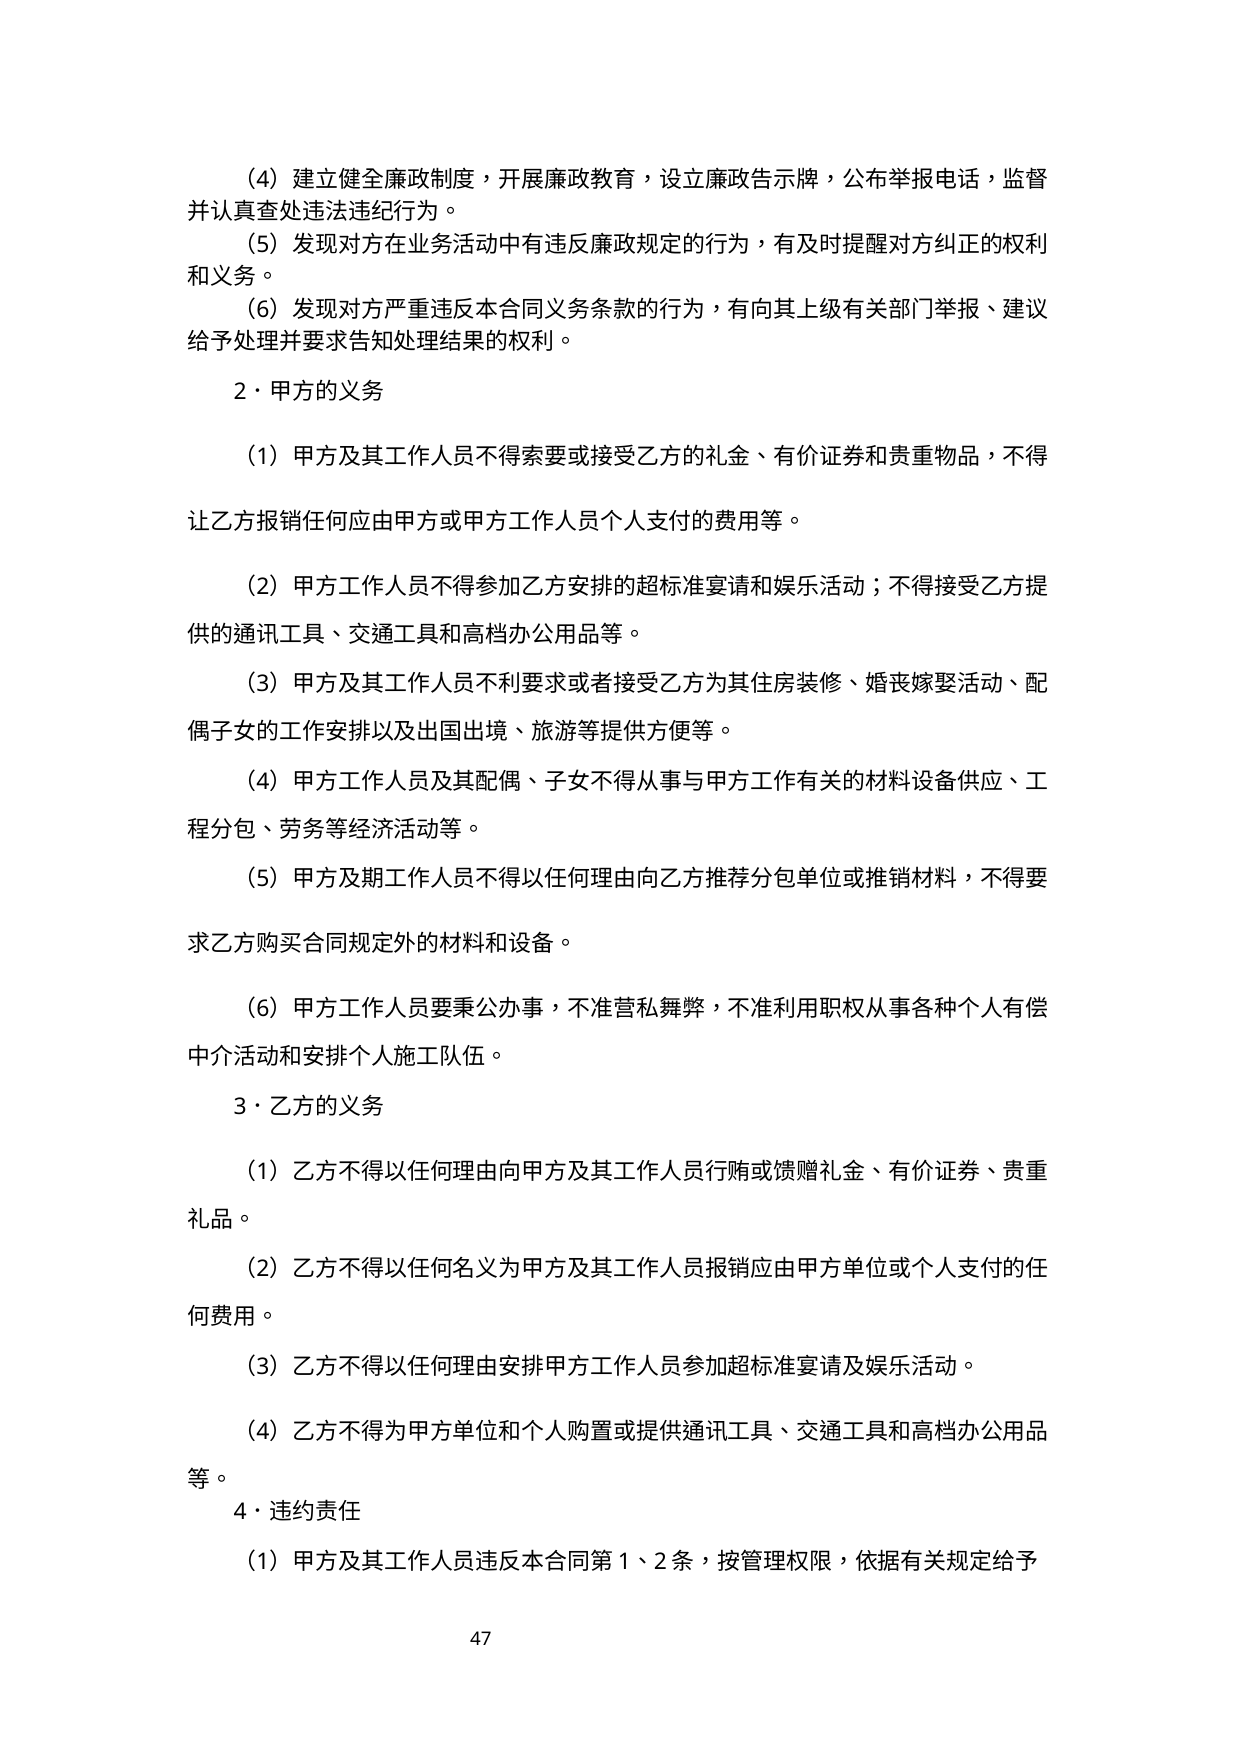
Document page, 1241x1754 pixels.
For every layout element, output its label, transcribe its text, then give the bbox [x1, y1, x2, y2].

text 4．违约责任 [187, 1494, 1053, 1527]
text （1）乙方不得以任何理由向甲方及其工作人员行贿或馈赠礼金、有价证券、贵重礼品。 [187, 1137, 1053, 1234]
text （3）甲方及其工作人员不利要求或者接受乙方为其住房装修、婚丧嫁娶活动、配偶子女的工作安排以及出国出境、旅游等提供方便等。 [187, 649, 1053, 747]
text （4）乙方不得为甲方单位和个人购置或提供通讯工具、交通工具和高档办公用品等。 [187, 1397, 1053, 1494]
text （6）发现对方严重违反本合同义务条款的行为，有向其上级有关部门举报、建议给予处理并要求告知处理结果的权利。 [187, 292, 1053, 357]
text （4）建立健全廉政制度，开展廉政教育，设立廉政告示牌，公布举报电话，监督并认真查处违法违纪行为。 [187, 162, 1053, 227]
text （2）乙方不得以任何名义为甲方及其工作人员报销应由甲方单位或个人支付的任何费用。 [187, 1234, 1053, 1332]
text （4）甲方工作人员及其配偶、子女不得从事与甲方工作有关的材料设备供应、工程分包、劳务等经济活动等。 [187, 747, 1053, 844]
text （2）甲方工作人员不得参加乙方安排的超标准宴请和娱乐活动；不得接受乙方提供的通讯工具、交通工具和高档办公用品等。 [187, 552, 1053, 649]
text 2．甲方的义务 [187, 357, 1053, 422]
text 3．乙方的义务 [187, 1072, 1053, 1137]
text （3）乙方不得以任何理由安排甲方工作人员参加超标准宴请及娱乐活动。 [187, 1332, 1053, 1397]
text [187, 1527, 1053, 1592]
text （5）甲方及期工作人员不得以任何理由向乙方推荐分包单位或推销材料，不得要求乙方购买合同规定外的材料和设备。 [187, 844, 1053, 974]
text （5）发现对方在业务活动中有违反廉政规定的行为，有及时提醒对方纠正的权利和义务。 [187, 227, 1053, 292]
text （1）甲方及其工作人员不得索要或接受乙方的礼金、有价证券和贵重物品，不得让乙方报销任何应由甲方或甲方工作人员个人支付的费用等。 [187, 422, 1053, 552]
text （6）甲方工作人员要秉公办事，不准营私舞弊，不准利用职权从事各种个人有偿中介活动和安排个人施工队伍。 [187, 974, 1053, 1072]
